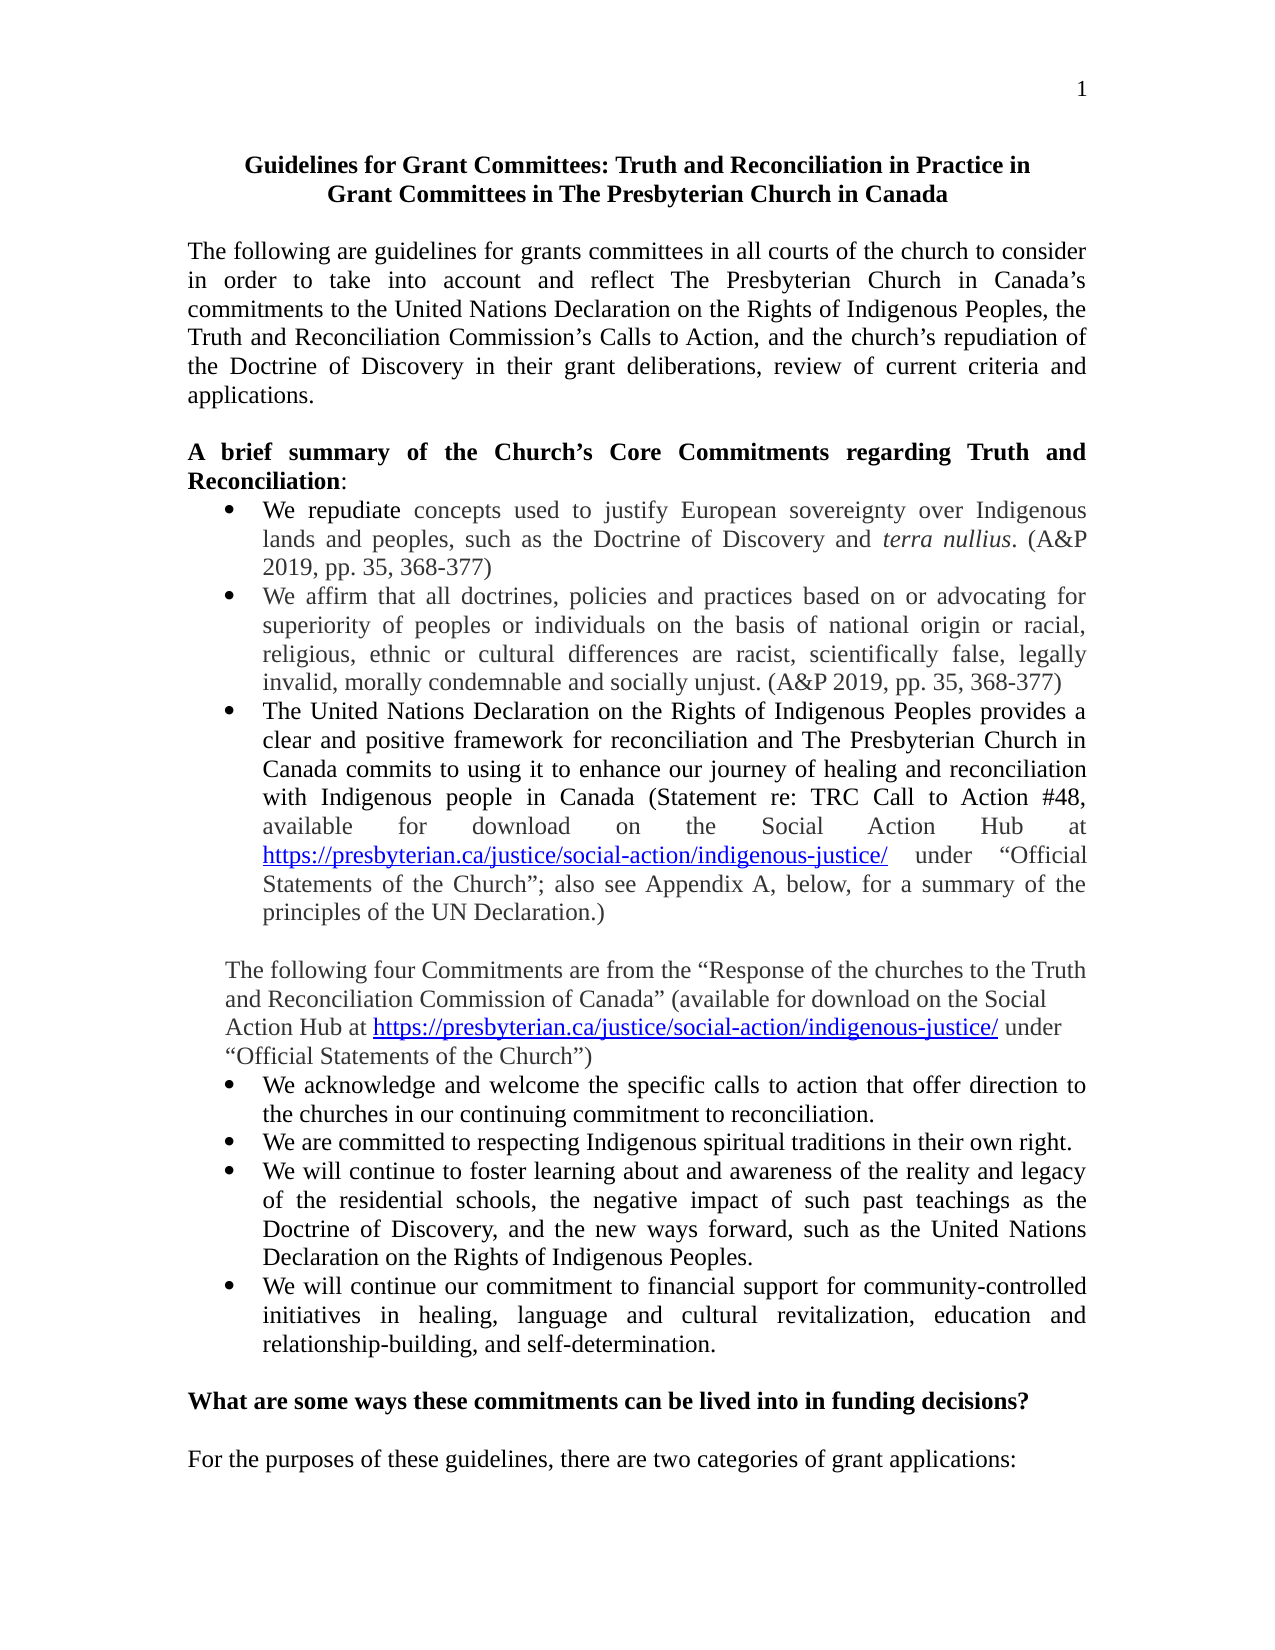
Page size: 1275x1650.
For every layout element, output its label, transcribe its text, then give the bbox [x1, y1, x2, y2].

text What are some ways these commitments can be lived into in funding decisions? [187, 1386, 1087, 1415]
list We will continue our commitment to financial support for community-controlled initiatives in healing, language and cultural revitalization, education and relationship-building, and self-determination. [225, 1271, 1087, 1357]
list We are committed to respecting Indigenous spiritual traditions in their own right. [225, 1127, 1087, 1156]
text For the purposes of these guidelines, there are two categories of grant applications: [187, 1444, 1087, 1472]
list The United Nations Declaration on the Rights of Indigenous Peoples provides a clear and positive framework for reconciliation and The Presbyterian Church in Canada commits to using it to enhance our journey of healing and reconciliation with Indigenous people in Canada (Statement re: TRC Call to Action #48, available for download on the Social Action Hub at https://presbyterian.ca/justice/social-action/indigenous-justice/ under “Official Statements of the Church”; also see Appendix A, below, for a summary of the principles of the UN Declaration.) [225, 696, 1087, 926]
list We will continue to foster learning about and awareness of the reality and legacy of the residential schools, the negative impact of such past teachings as the Doctrine of Discovery, and the new ways forward, such as the United Nations Declaration on the Rights of Indigenous Peoples. [225, 1156, 1087, 1271]
list We repudiate concepts used to justify European sovereignty over Indigenous lands and peoples, such as the Doctrine of Discovery and terra nullius. (A&P 2019, pp. 35, 368-377) [225, 495, 1087, 581]
list The following four Commitments are from the “Response of the churches to the Truth and Reconciliation Commission of Canada” (available for download on the Social Action Hub at https://presbyterian.ca/justice/social-action/indigenous-justice/ under “Official Statements of the Church”) [225, 984, 1087, 1070]
text The following are guidelines for grants committees in all courts of the church to consider in order to take into account and reflect The Presbyterian Church in Canada’s commitments to the United Nations Declaration on the Rights of Indigenous Peoples, the Truth and Reconciliation Commission’s Calls to Action, and the church’s repudiation of the Doctrine of Discovery in their grant deliberations, review of current criteria and applications. [187, 236, 1087, 409]
list We acknowledge and welcome the specific calls to action that offer direction to the churches in our continuing commitment to reconciliation. [225, 1070, 1087, 1127]
text Guidelines for Grant Committees: Truth and Reconciliation in Practice in [187, 150, 1087, 179]
text A brief summary of the Church’s Core Commitments regarding Truth and Reconciliation: [187, 437, 1087, 495]
text Grant Committees in The Presbyterian Church in Canada [187, 179, 1087, 207]
list We affirm that all doctrines, policies and practices based on or advocating for superiority of peoples or individuals on the basis of national origin or racial, religious, ethnic or cultural differences are racist, scientifically false, legally invalid, morally condemnable and socially unjust. (A&P 2019, pp. 35, 368-377) [225, 581, 1087, 696]
